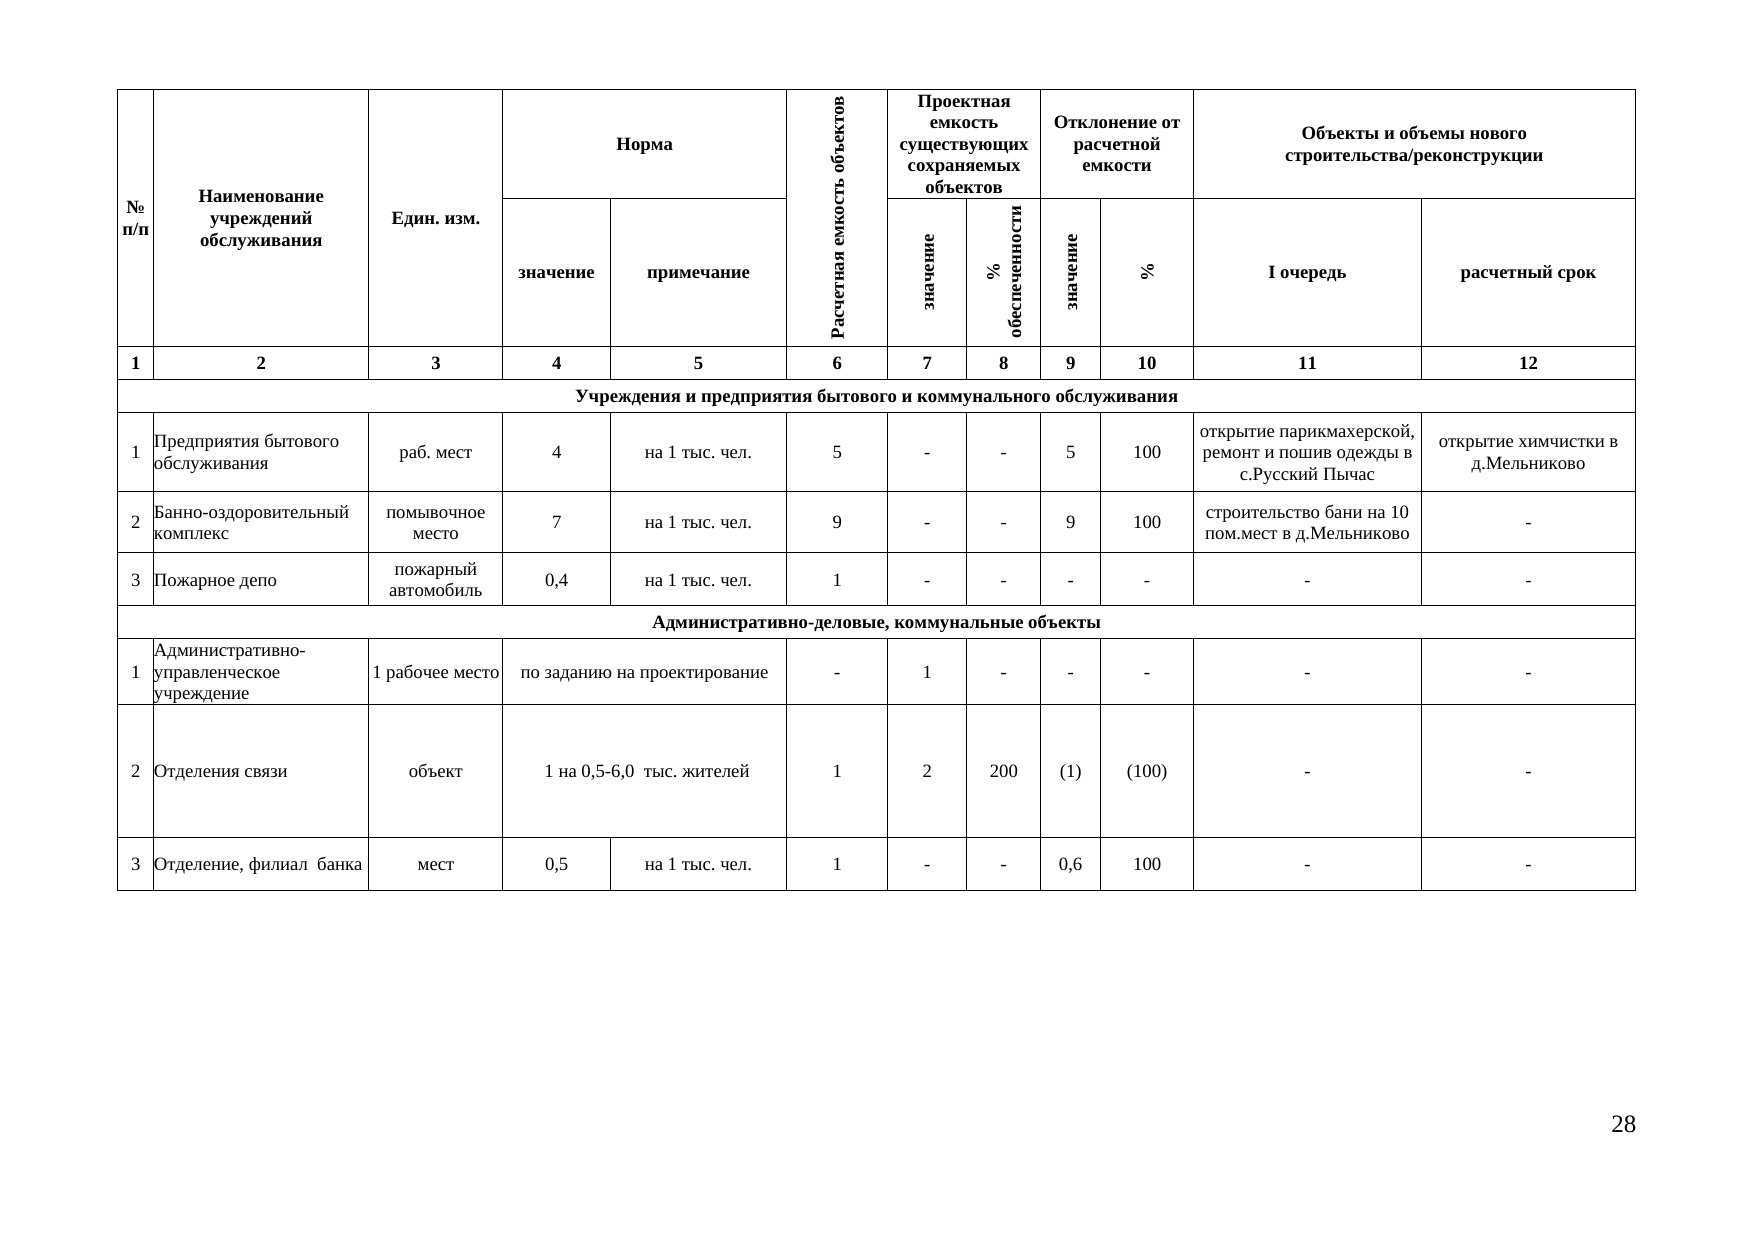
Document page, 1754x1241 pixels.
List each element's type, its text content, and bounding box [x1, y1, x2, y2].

table_cell 0,6 [1041, 838, 1100, 890]
table_cell - [1101, 553, 1193, 605]
table_cell - [1422, 639, 1635, 704]
table_cell 1 [787, 838, 887, 890]
table_cell расчетный срок [1422, 199, 1635, 346]
table_cell 9 [1041, 347, 1100, 379]
table_cell - [1101, 639, 1193, 704]
table_cell 6 [787, 347, 887, 379]
table_cell - [1041, 639, 1100, 704]
table_cell 0,5 [503, 838, 610, 890]
table_cell - [967, 838, 1040, 890]
table_cell помывочное место [369, 492, 502, 552]
table_cell 12 [1422, 347, 1635, 379]
table_cell 7 [503, 492, 610, 552]
table_cell - [888, 553, 966, 605]
table_header Един. изм. [369, 90, 502, 346]
table_cell на 1 тыс. чел. [611, 492, 786, 552]
table_header Норма [503, 90, 786, 197]
table_cell 3 [369, 347, 502, 379]
table_cell Предприятия бытового обслуживания [154, 413, 368, 491]
table_header Объекты и объемы нового строительства/реконструкции [1194, 90, 1635, 197]
table_cell - [1194, 705, 1421, 837]
table_cell 1 рабочее место [369, 639, 502, 704]
table_cell I очередь [1194, 199, 1421, 346]
table_header Расчетная емкость объектов [787, 90, 887, 346]
table_cell 1 [787, 553, 887, 605]
table_cell пожарный автомобиль [369, 553, 502, 605]
table_cell Отделение, филиал банка [154, 838, 368, 890]
table_cell - [967, 492, 1040, 552]
table_cell % [1101, 199, 1193, 346]
table_cell 100 [1101, 413, 1193, 491]
table_cell - [1422, 838, 1635, 890]
table_cell - [1194, 639, 1421, 704]
table_cell мест [369, 838, 502, 890]
table_cell раб. мест [369, 413, 502, 491]
table_cell открытие химчистки в д.Мельниково [1422, 413, 1635, 491]
table_cell Пожарное депо [154, 553, 368, 605]
table_cell 2 [154, 347, 368, 379]
table_cell 2 [888, 705, 966, 837]
table_cell значение [1041, 199, 1100, 346]
table_cell 2 [118, 705, 153, 837]
table_cell на 1 тыс. чел. [611, 553, 786, 605]
table_cell 200 [967, 705, 1040, 837]
table_cell % обеспеченности [967, 199, 1040, 346]
table_cell значение [503, 199, 610, 346]
table_cell Банно-оздоровительный комплекс [154, 492, 368, 552]
table_cell 100 [1101, 492, 1193, 552]
table_cell открытие парикмахерской, ремонт и пошив одежды в с.Русский Пычас [1194, 413, 1421, 491]
table_cell - [1194, 553, 1421, 605]
table_cell - [1422, 492, 1635, 552]
table_cell (100) [1101, 705, 1193, 837]
table_cell 9 [1041, 492, 1100, 552]
table_cell Учреждения и предприятия бытового и коммунального обслуживания [118, 380, 1635, 412]
table_cell 9 [787, 492, 887, 552]
table_cell - [967, 639, 1040, 704]
table_cell - [888, 413, 966, 491]
table_header Наименование учреждений обслуживания [154, 90, 368, 346]
table_cell 4 [503, 347, 610, 379]
table_cell 100 [1101, 838, 1193, 890]
table_cell 3 [118, 553, 153, 605]
table_cell - [1422, 705, 1635, 837]
table_cell 8 [967, 347, 1040, 379]
table_cell строительство бани на 10 пом.мест в д.Мельниково [1194, 492, 1421, 552]
table_cell - [888, 492, 966, 552]
table_cell - [1422, 553, 1635, 605]
table_cell примечание [611, 199, 786, 346]
table_cell 10 [1101, 347, 1193, 379]
table_cell - [967, 413, 1040, 491]
table_cell 11 [1194, 347, 1421, 379]
table_cell 0,4 [503, 553, 610, 605]
table_header Отклонение от расчетной емкости [1041, 90, 1193, 197]
table_cell - [888, 838, 966, 890]
table_cell 2 [118, 492, 153, 552]
table_cell - [1194, 838, 1421, 890]
table_cell 1 [787, 705, 887, 837]
table_cell - [967, 553, 1040, 605]
table_cell 4 [503, 413, 610, 491]
table_header № п/п [118, 90, 153, 346]
table_cell Административно-управленческое учреждение [154, 639, 368, 704]
table_cell 5 [611, 347, 786, 379]
table_cell 5 [1041, 413, 1100, 491]
table_cell значение [888, 199, 966, 346]
table_cell Административно-деловые, коммунальные объекты [118, 606, 1635, 638]
table_cell 1 [118, 413, 153, 491]
table_cell на 1 тыс. чел. [611, 413, 786, 491]
table_cell по заданию на проектирование [503, 639, 786, 704]
table_cell на 1 тыс. чел. [611, 838, 786, 890]
table_cell Отделения связи [154, 705, 368, 837]
table_cell 1 [118, 639, 153, 704]
table_cell 1 [118, 347, 153, 379]
table_cell 1 на 0,5-6,0 тыс. жителей [503, 705, 786, 837]
table_cell 1 [888, 639, 966, 704]
table_cell (1) [1041, 705, 1100, 837]
table_cell 3 [118, 838, 153, 890]
table_cell - [787, 639, 887, 704]
table_cell - [1041, 553, 1100, 605]
table_cell объект [369, 705, 502, 837]
table_cell 5 [787, 413, 887, 491]
table_cell 7 [888, 347, 966, 379]
table_header Проектная емкость существующих сохраняемых объектов [888, 90, 1040, 197]
